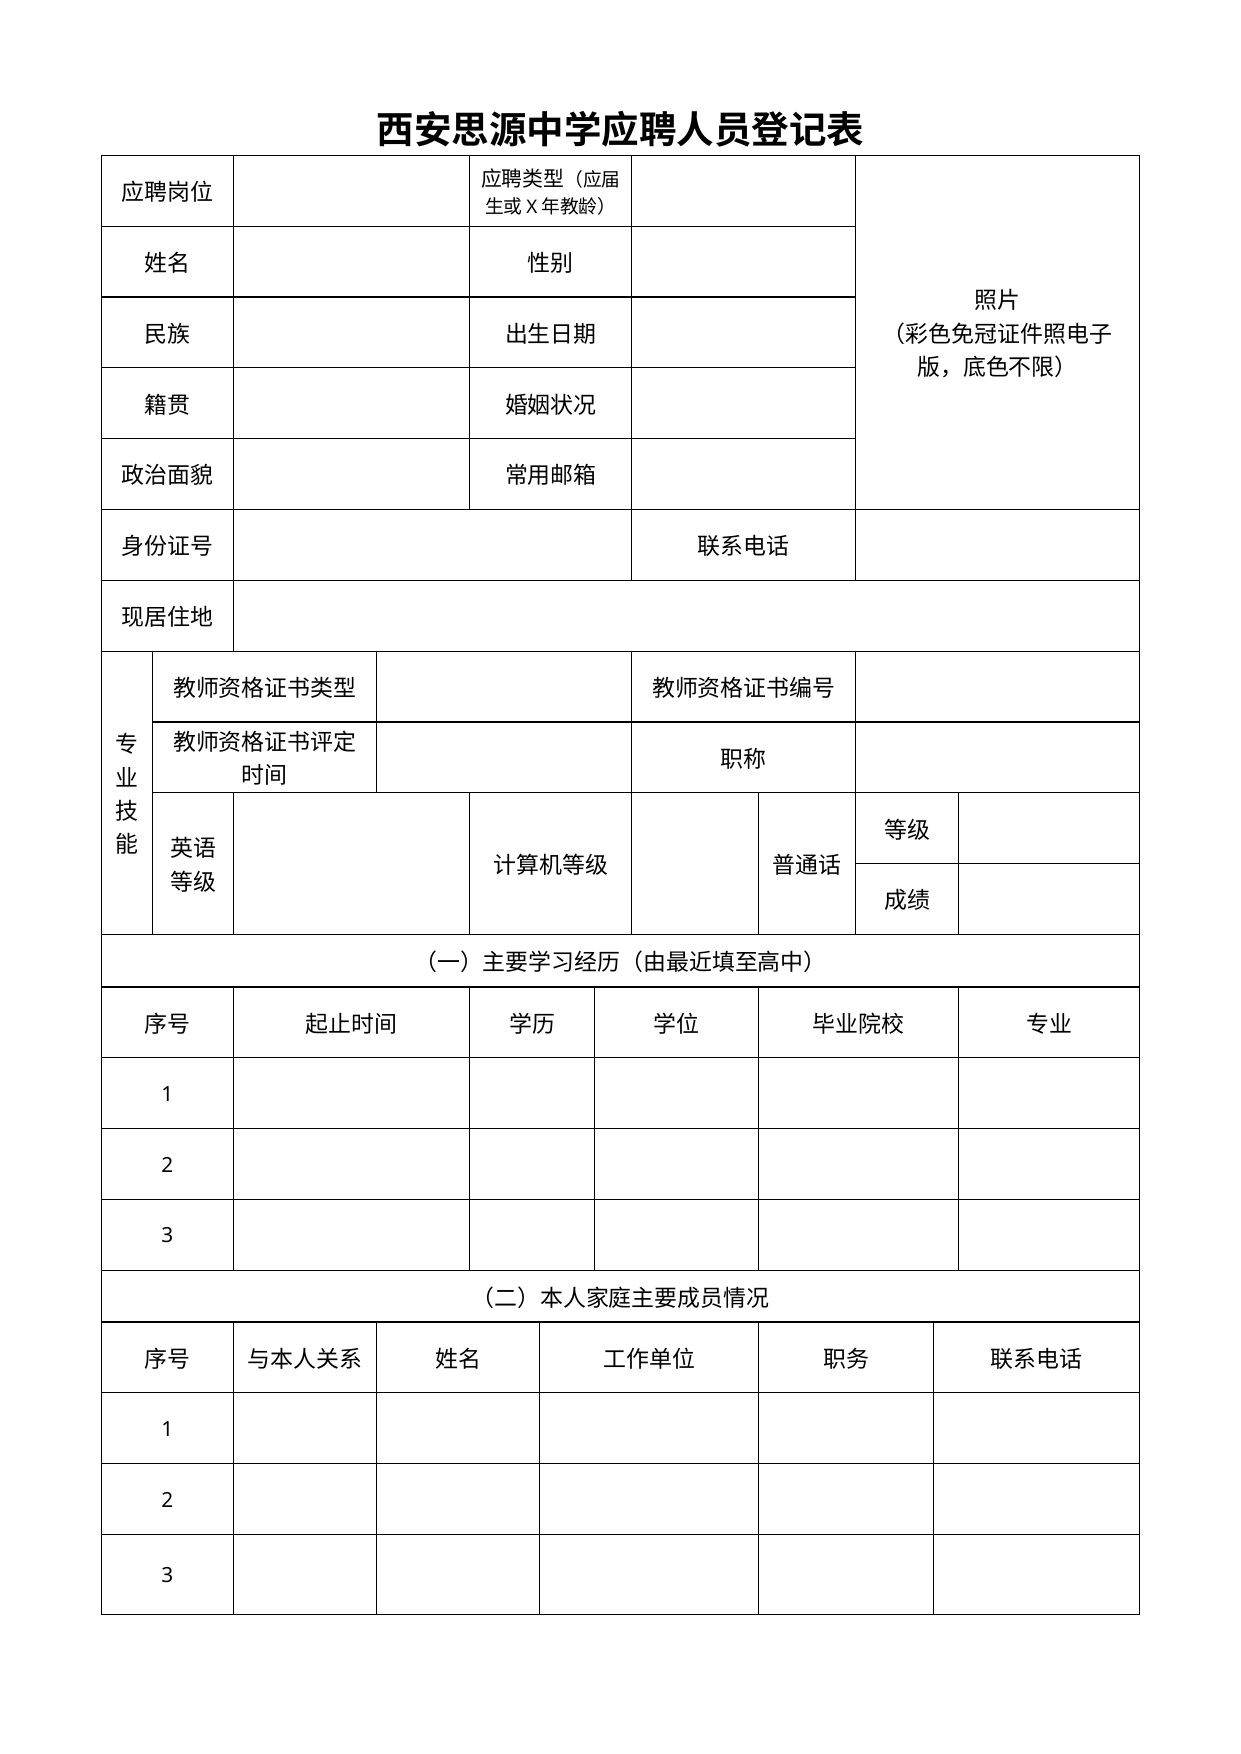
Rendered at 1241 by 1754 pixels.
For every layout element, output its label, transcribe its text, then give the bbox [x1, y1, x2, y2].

table_cell [934, 1393, 1139, 1463]
table_cell [959, 1129, 1139, 1199]
table_cell [234, 1535, 376, 1613]
table_cell 政治面貌 [102, 439, 233, 509]
table_cell 普通话 [759, 793, 855, 934]
table_cell [595, 1058, 758, 1128]
table_cell [234, 510, 631, 580]
table_cell [234, 581, 1139, 651]
table_cell [759, 1535, 933, 1613]
table_cell [632, 368, 855, 438]
table_cell [959, 1200, 1139, 1270]
table_cell 学历 [470, 988, 594, 1057]
table_cell [470, 1200, 594, 1270]
table_cell 与本人关系 [234, 1323, 376, 1392]
table_header 照片 （彩色免冠证件照电子版，底色不限） [856, 156, 1139, 509]
table_cell 籍贯 [102, 368, 233, 438]
table_cell 常用邮箱 [470, 439, 631, 509]
table_cell [377, 1535, 539, 1613]
table_cell [632, 793, 758, 934]
table_cell [759, 1058, 958, 1128]
table_cell 婚姻状况 [470, 368, 631, 438]
table_cell 英语等级 [153, 793, 233, 934]
table_cell [377, 1464, 539, 1534]
table_cell 3 [102, 1200, 233, 1270]
table_cell 2 [102, 1129, 233, 1199]
table_cell [377, 652, 631, 721]
table_cell 联系电话 [632, 510, 855, 580]
table_cell [632, 227, 855, 296]
table_cell 1 [102, 1393, 233, 1463]
table_cell [470, 1058, 594, 1128]
table_cell [595, 1200, 758, 1270]
table_cell [234, 227, 469, 296]
table_cell [759, 1464, 933, 1534]
table_header 应聘岗位 [102, 156, 233, 226]
table_cell 现居住地 [102, 581, 233, 651]
table_cell [234, 1464, 376, 1534]
table_cell 教师资格证书评定时间 [153, 723, 376, 792]
table_cell 教师资格证书类型 [153, 652, 376, 721]
table_cell 1 [102, 1058, 233, 1128]
table_cell [377, 723, 631, 792]
table_cell （二）本人家庭主要成员情况 [102, 1271, 1139, 1321]
table_cell 序号 [102, 1323, 233, 1392]
table_cell 民族 [102, 298, 233, 367]
table_cell [234, 298, 469, 367]
table_cell [595, 1129, 758, 1199]
table_cell 联系电话 [934, 1323, 1139, 1392]
table_cell [856, 723, 1139, 792]
table_cell [959, 1058, 1139, 1128]
table_cell [234, 439, 469, 509]
table_cell [959, 793, 1139, 863]
table_cell [234, 793, 469, 934]
table_cell [856, 652, 1139, 721]
table_cell [540, 1393, 758, 1463]
table_cell [759, 1129, 958, 1199]
table_cell 工作单位 [540, 1323, 758, 1392]
table_cell 专业 [959, 988, 1139, 1057]
table_cell [234, 1058, 469, 1128]
table_header [234, 156, 469, 226]
table_cell （一）主要学习经历（由最近填至高中） [102, 935, 1139, 986]
table_cell 等级 [856, 793, 958, 863]
table_cell [759, 1393, 933, 1463]
table_header 应聘类型（应届生或X年教龄） [470, 156, 631, 226]
table_cell [234, 1129, 469, 1199]
table_cell [934, 1535, 1139, 1613]
table_cell [632, 298, 855, 367]
table_cell [234, 1200, 469, 1270]
table_cell [540, 1535, 758, 1613]
table_cell 身份证号 [102, 510, 233, 580]
table_cell 计算机等级 [470, 793, 631, 934]
table_cell [856, 510, 1139, 580]
table_cell 2 [102, 1464, 233, 1534]
table_cell [234, 1393, 376, 1463]
table_cell 3 [102, 1535, 233, 1613]
table_cell [759, 1200, 958, 1270]
table_cell [632, 439, 855, 509]
table_cell [377, 1393, 539, 1463]
table_cell [470, 1129, 594, 1199]
table_cell [959, 864, 1139, 934]
table_cell 出生日期 [470, 298, 631, 367]
table_cell [934, 1464, 1139, 1534]
table_cell 起止时间 [234, 988, 469, 1057]
table_cell 序号 [102, 988, 233, 1057]
text 西安思源中学应聘人员登记表 [112, 100, 1128, 155]
table_cell 学位 [595, 988, 758, 1057]
table_cell [234, 368, 469, 438]
table_cell 职称 [632, 723, 855, 792]
table_cell 职务 [759, 1323, 933, 1392]
table_cell 教师资格证书编号 [632, 652, 855, 721]
table_cell [540, 1464, 758, 1534]
table_cell 专 业 技 能 [102, 652, 152, 934]
table_cell 成绩 [856, 864, 958, 934]
table_cell 性别 [470, 227, 631, 296]
table_header [632, 156, 855, 226]
table_cell 姓名 [377, 1323, 539, 1392]
table_cell 毕业院校 [759, 988, 958, 1057]
table_cell 姓名 [102, 227, 233, 296]
